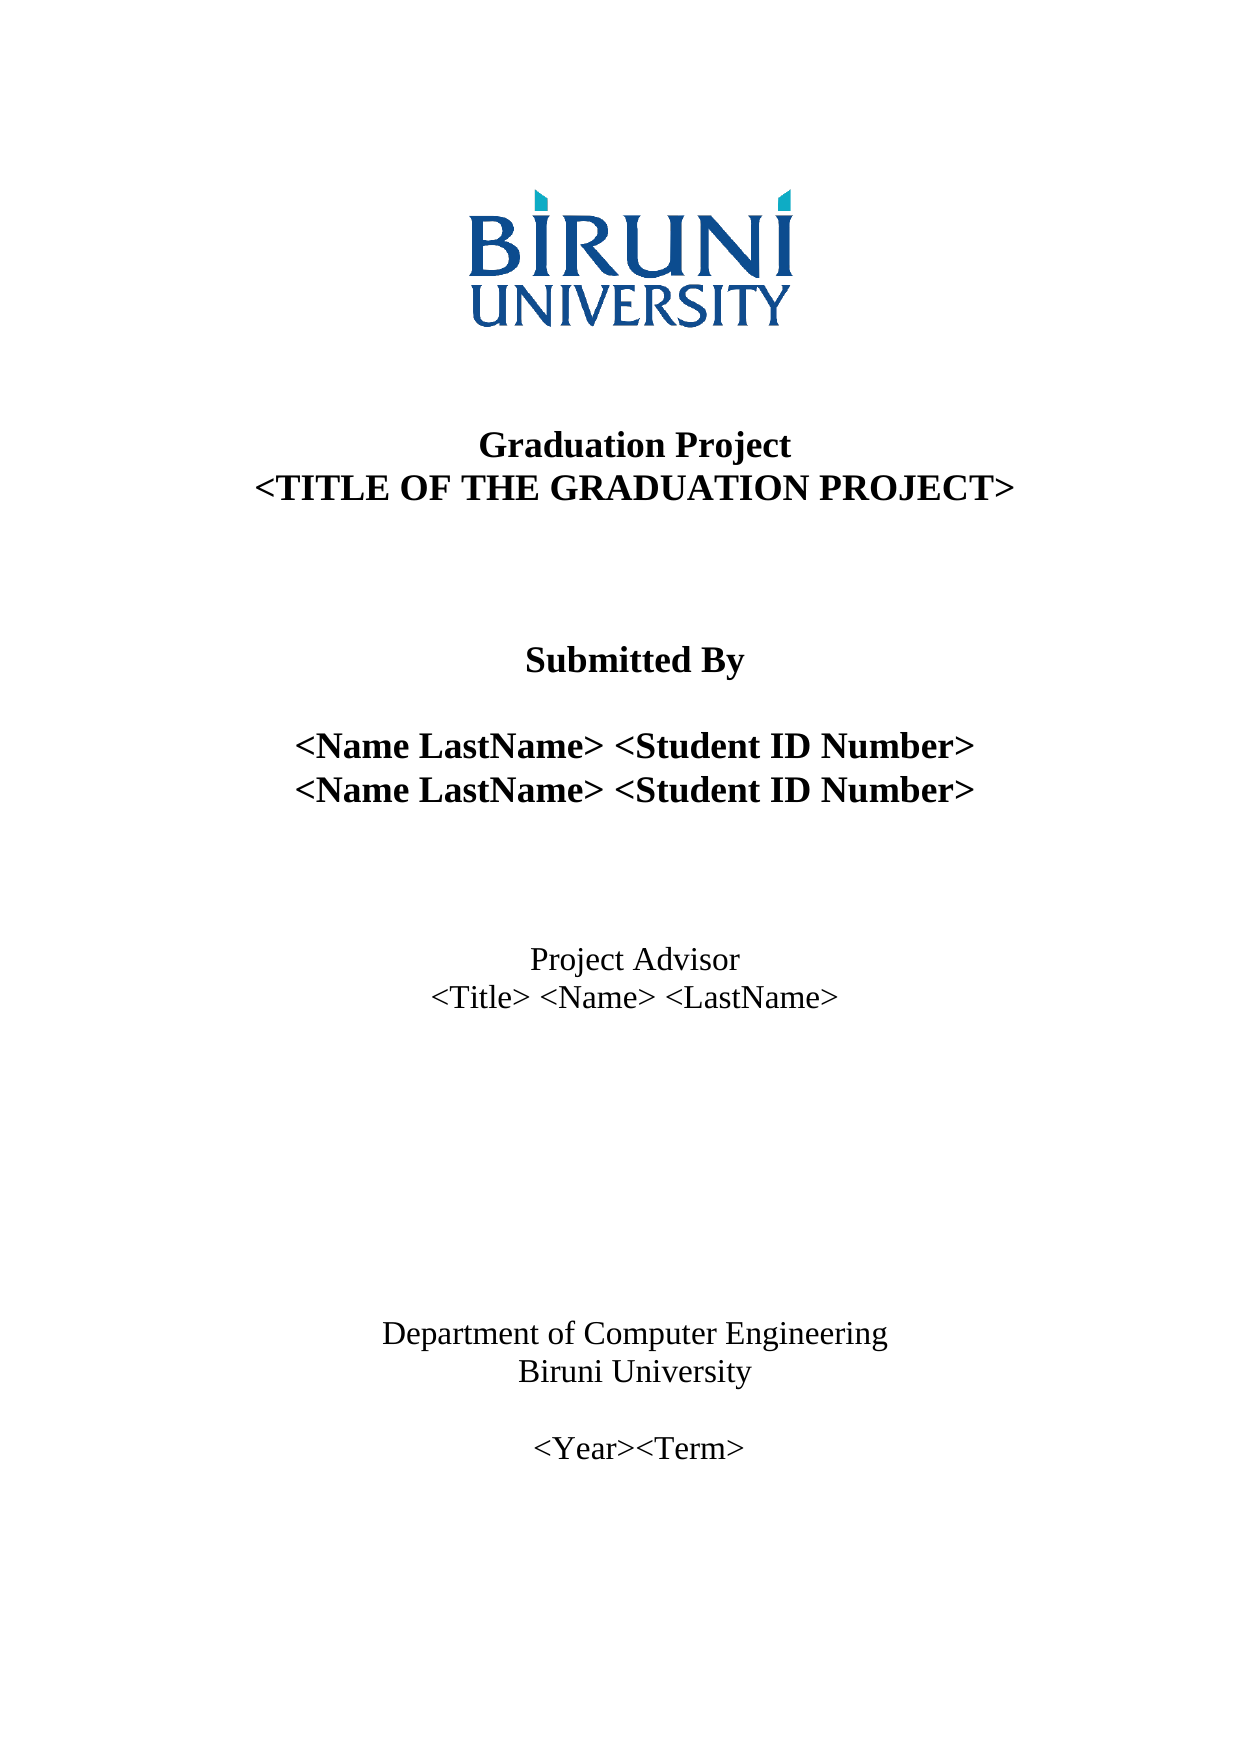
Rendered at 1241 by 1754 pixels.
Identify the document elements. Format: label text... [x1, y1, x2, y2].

text <Title> <Name> <LastName> [177, 978, 1092, 1016]
text Project Advisor [177, 939, 1092, 978]
text <TITLE OF THE GRADUATION PROJECT> [177, 465, 1092, 508]
text Biruni University [177, 1352, 1092, 1390]
text <Name LastName> <Student ID Number> [177, 767, 1092, 810]
text <Year><Term> [177, 1428, 1092, 1467]
picture [394, 177, 876, 336]
text Graduation Project [177, 422, 1092, 465]
text Department of Computer Engineering [177, 1313, 1092, 1352]
text <Name LastName> <Student ID Number> [177, 724, 1092, 767]
text Submitted By [177, 638, 1092, 681]
